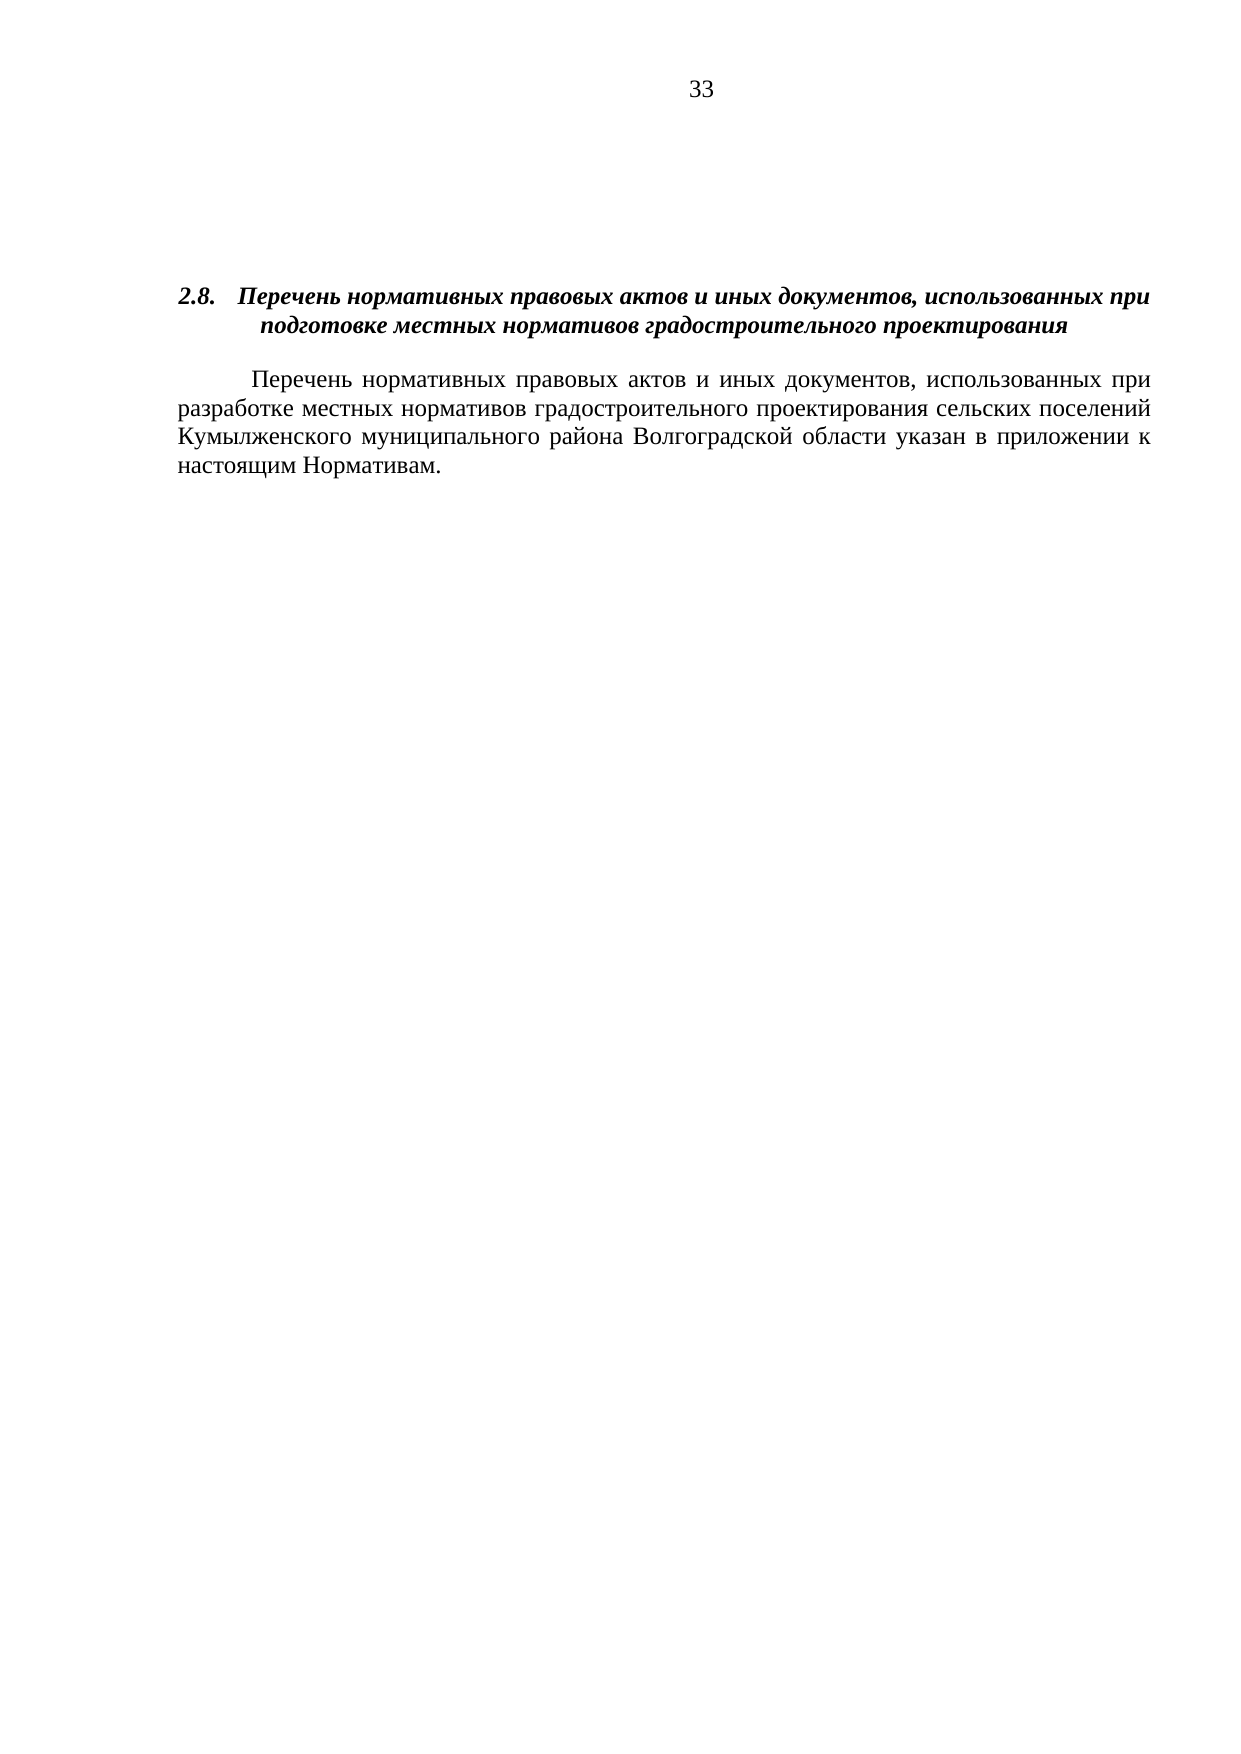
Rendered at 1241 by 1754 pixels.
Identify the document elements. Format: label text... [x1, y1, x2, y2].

text Перечень нормативных правовых актов и иных документов, использованных при разработке местных нормативов градостроительного проектирования сельских поселений Кумылженского муниципального района Волгоградской области указан в приложении к настоящим Нормативам. [177, 364, 1152, 479]
subtitle Перечень нормативных правовых актов и иных документов, использованных при подготовке местных нормативов градостроительного проектирования [177, 281, 1152, 339]
